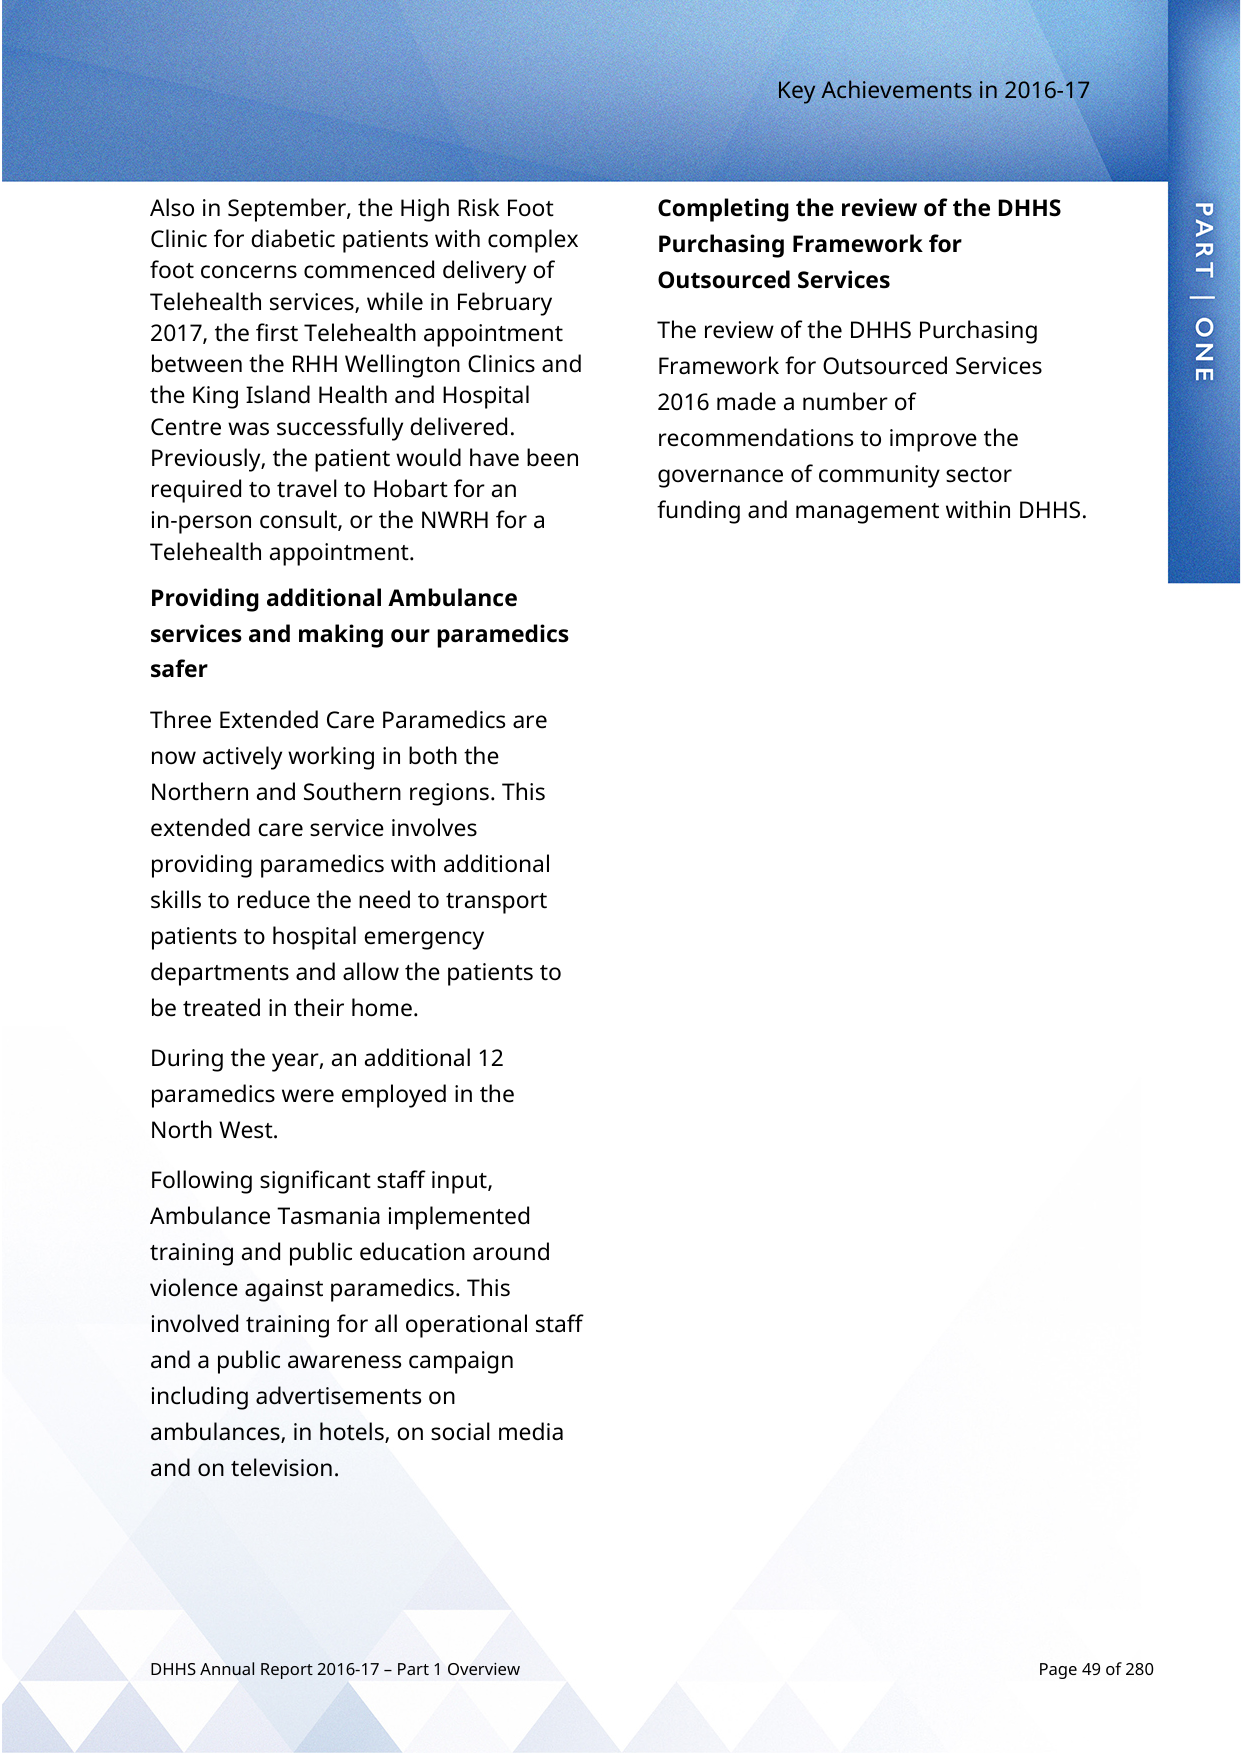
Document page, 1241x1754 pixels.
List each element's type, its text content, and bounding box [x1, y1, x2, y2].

text Three Extended Care Paramedics are now actively working in both the Northern and Southern regions. This extended care service involves providing paramedics with additional skills to reduce the need to transport patients to hospital emergency departments and allow the patients to be treated in their home. [150, 704, 583, 1023]
text The review of the DHHS Purchasing Framework for Outsourced Services 2016 made a number of recommendations to improve the governance of community sector funding and management within DHHS. [657, 314, 1090, 525]
text Following significant staff input, Ambulance Tasmania implemented training and public education around violence against paramedics. This involved training for all operational staff and a public awareness campaign including advertisements on ambulances, in hotels, on social media and on television. [150, 1164, 583, 1483]
picture [2, 0, 1241, 1753]
text Providing additional Ambulance services and making our paramedics safer [150, 582, 583, 685]
text During the year, an additional 12 paramedics were employed in the North West. [150, 1042, 583, 1145]
text Completing the review of the DHHS Purchasing Framework for Outsourced Services [657, 192, 1090, 295]
